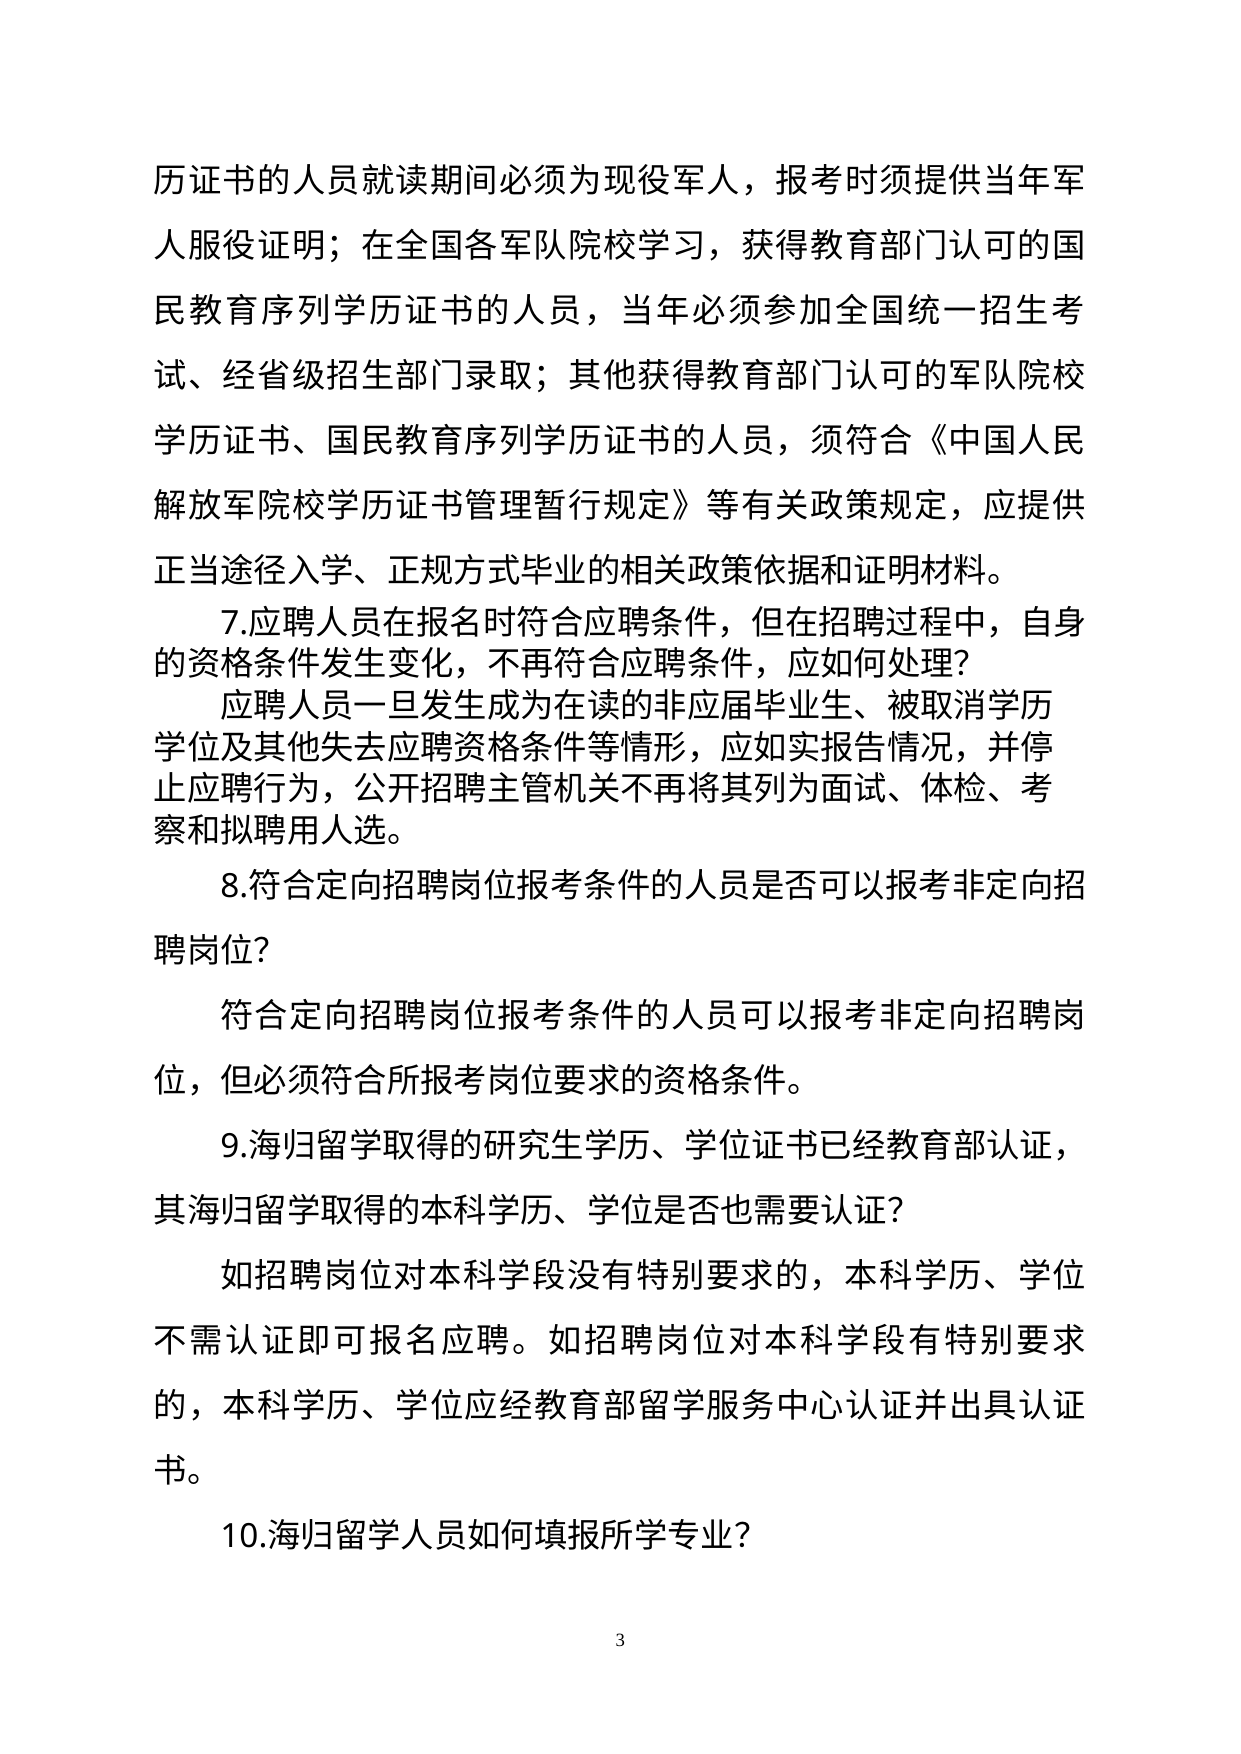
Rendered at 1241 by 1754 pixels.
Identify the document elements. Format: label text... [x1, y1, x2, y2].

text 应聘人员一旦发生成为在读的非应届毕业生、被取消学历学位及其他失去应聘资格条件等情形，应如实报告情况，并停止应聘行为，公开招聘主管机关不再将其列为面试、体检、考察和拟聘用人选。 [153, 684, 1087, 851]
text 7.应聘人员在报名时符合应聘条件，但在招聘过程中，自身的资格条件发生变化，不再符合应聘条件，应如何处理？ [153, 601, 1087, 684]
text 8.符合定向招聘岗位报考条件的人员是否可以报考非定向招聘岗位？ [153, 851, 1087, 981]
text 9.海归留学取得的研究生学历、学位证书已经教育部认证，其海归留学取得的本科学历、学位是否也需要认证？ [153, 1111, 1087, 1241]
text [153, 146, 1087, 601]
text 符合定向招聘岗位报考条件的人员可以报考非定向招聘岗位，但必须符合所报考岗位要求的资格条件。 [153, 981, 1087, 1111]
text 10.海归留学人员如何填报所学专业？ [153, 1501, 1087, 1566]
text 如招聘岗位对本科学段没有特别要求的，本科学历、学位不需认证即可报名应聘。如招聘岗位对本科学段有特别要求的，本科学历、学位应经教育部留学服务中心认证并出具认证书。 [153, 1241, 1087, 1501]
